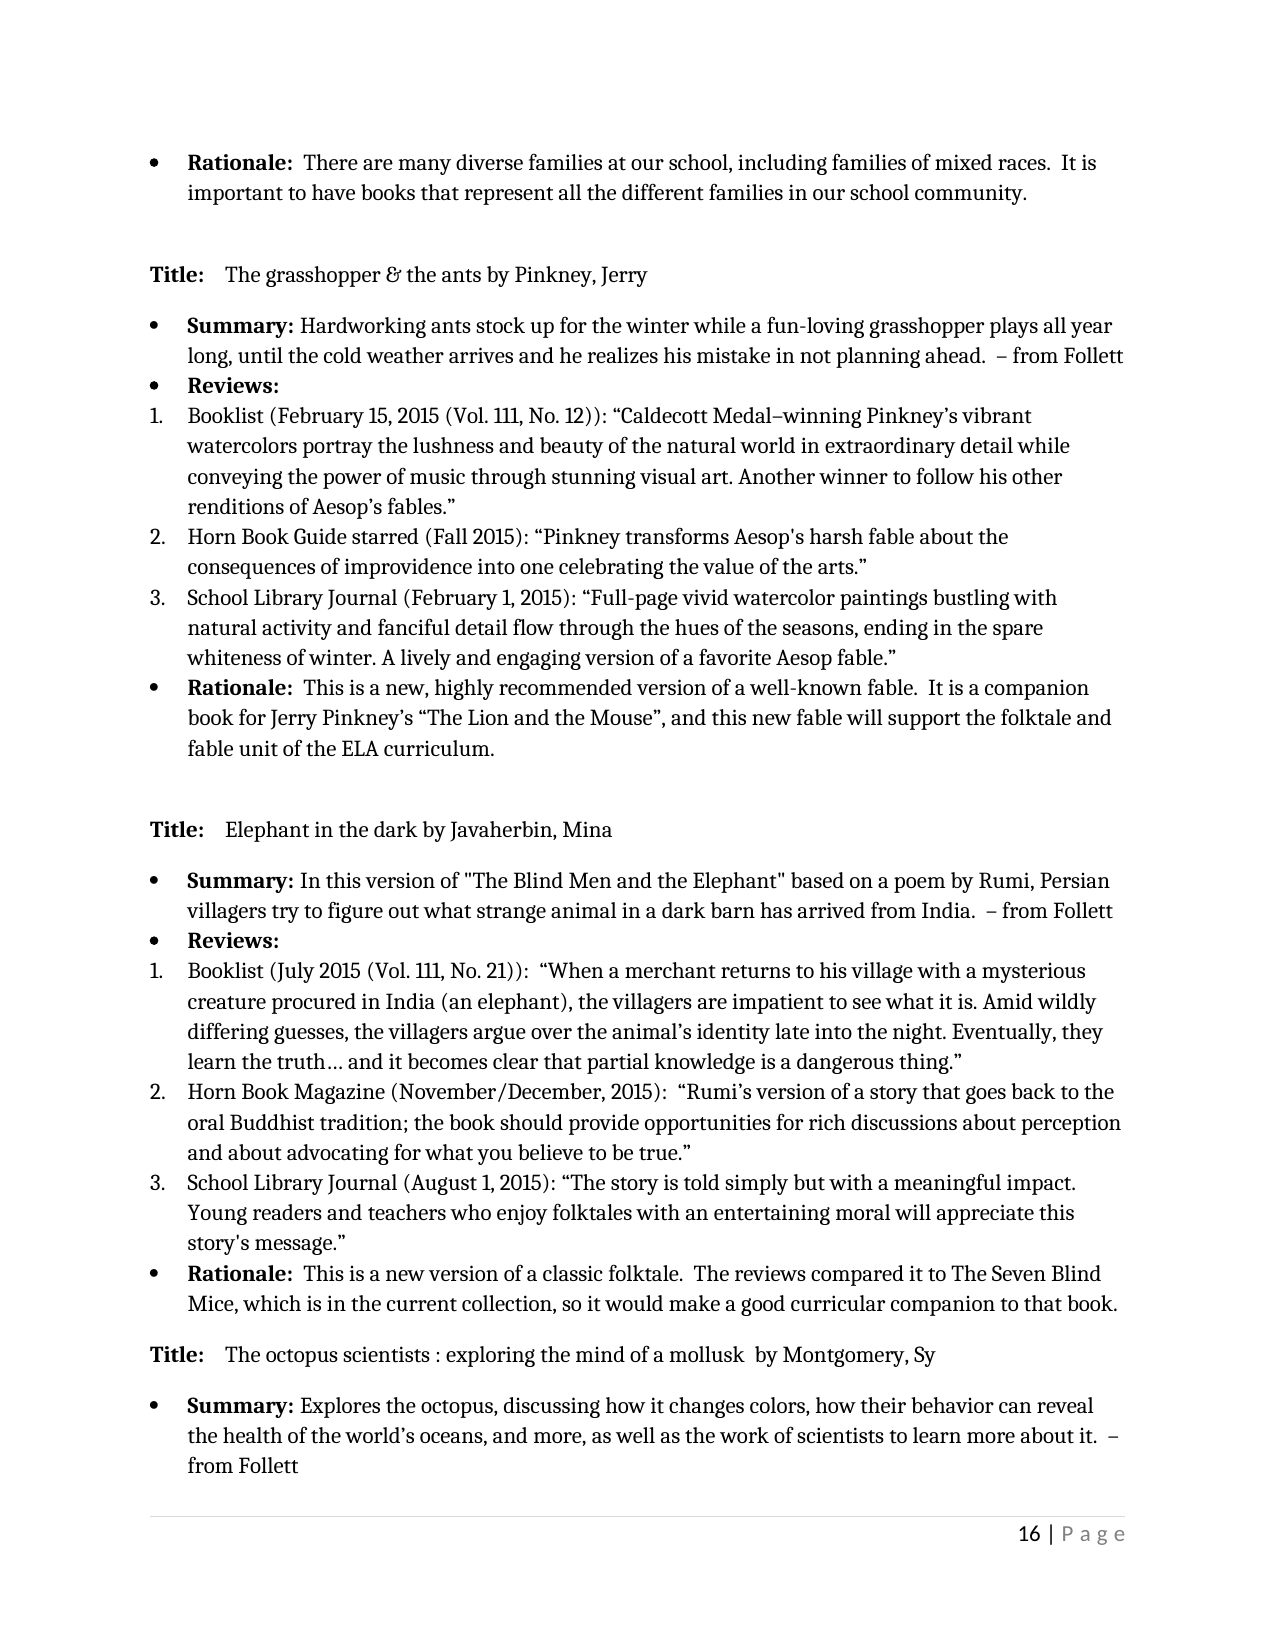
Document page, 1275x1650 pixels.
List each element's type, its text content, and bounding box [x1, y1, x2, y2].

list Booklist (February 15, 2015 (Vol. 111, No. 12)): “Caldecott Medal–winning Pinkney’s vibrant watercolors portray the lushness and beauty of the natural world in extraordinary detail while conveying the power of music through stunning visual art. Another winner to follow his other renditions of Aesop’s fables.” [150, 403, 1125, 520]
list Summary: Hardworking ants stock up for the winter while a fun-loving grasshopper plays all year long, until the cold weather arrives and he realizes his mistake in not planning ahead. – from Follett [150, 312, 1125, 369]
list Rationale: This is a new, highly recommended version of a well-known fable. It is a companion book for Jerry Pinkney’s “The Lion and the Mouse”, and this new fable will support the folktale and fable unit of the ELA curriculum. [150, 675, 1125, 762]
list School Library Journal (August 1, 2015): “The story is told simply but with a meaningful impact. Young readers and teachers who enjoy folktales with an entertaining moral will appreciate this story's message.” [150, 1170, 1125, 1257]
list Reviews: [150, 928, 1125, 954]
list Horn Book Magazine (November/December, 2015): “Rumi’s version of a story that goes back to the oral Buddhist tradition; the book should provide opportunities for rich discussions about perception and about advocating for what you believe to be true.” [150, 1079, 1125, 1166]
list School Library Journal (February 1, 2015): “Full-page vivid watercolor paintings bustling with natural activity and fanciful detail flow through the hues of the seasons, ending in the spare whiteness of winter. A lively and engaging version of a favorite Aesop fable.” [150, 584, 1125, 671]
text Title: The octopus scientists : exploring the mind of a mollusk by Montgomery, Sy [150, 1342, 1125, 1368]
list Booklist (July 2015 (Vol. 111, No. 21)): “When a merchant returns to his village with a mysterious creature procured in India (an elephant), the villagers are impatient to see what it is. Amid wildly differing guesses, the villagers argue over the animal’s identity late into the night. Eventually, they learn the truth… and it becomes clear that partial knowledge is a dangerous thing.” [150, 958, 1125, 1075]
list Summary: Explores the octopus, discussing how it changes colors, how their behavior can reveal the health of the world’s oceans, and more, as well as the work of scientists to learn more about it. – from Follett [150, 1393, 1125, 1479]
text Title: Elephant in the dark by Javaherbin, Mina [150, 817, 1125, 843]
text Title: The grasshopper & the ants by Pinkney, Jerry [150, 261, 1125, 288]
list Summary: In this version of "The Blind Men and the Elephant" based on a poem by Rumi, Persian villagers try to figure out what strange animal in a dark barn has arrived from India. – from Follett [150, 868, 1125, 924]
list Rationale: There are many diverse families at our school, including families of mixed races. It is important to have books that represent all the different families in our school community. [150, 150, 1125, 207]
list Reviews: [150, 373, 1125, 399]
list Horn Book Guide starred (Fall 2015): “Pinkney transforms Aesop's harsh fable about the consequences of improvidence into one celebrating the value of the arts.” [150, 524, 1125, 581]
list Rationale: This is a new version of a classic folktale. The reviews compared it to The Seven Blind Mice, which is in the current collection, so it would make a good curricular companion to that book. [150, 1260, 1125, 1317]
